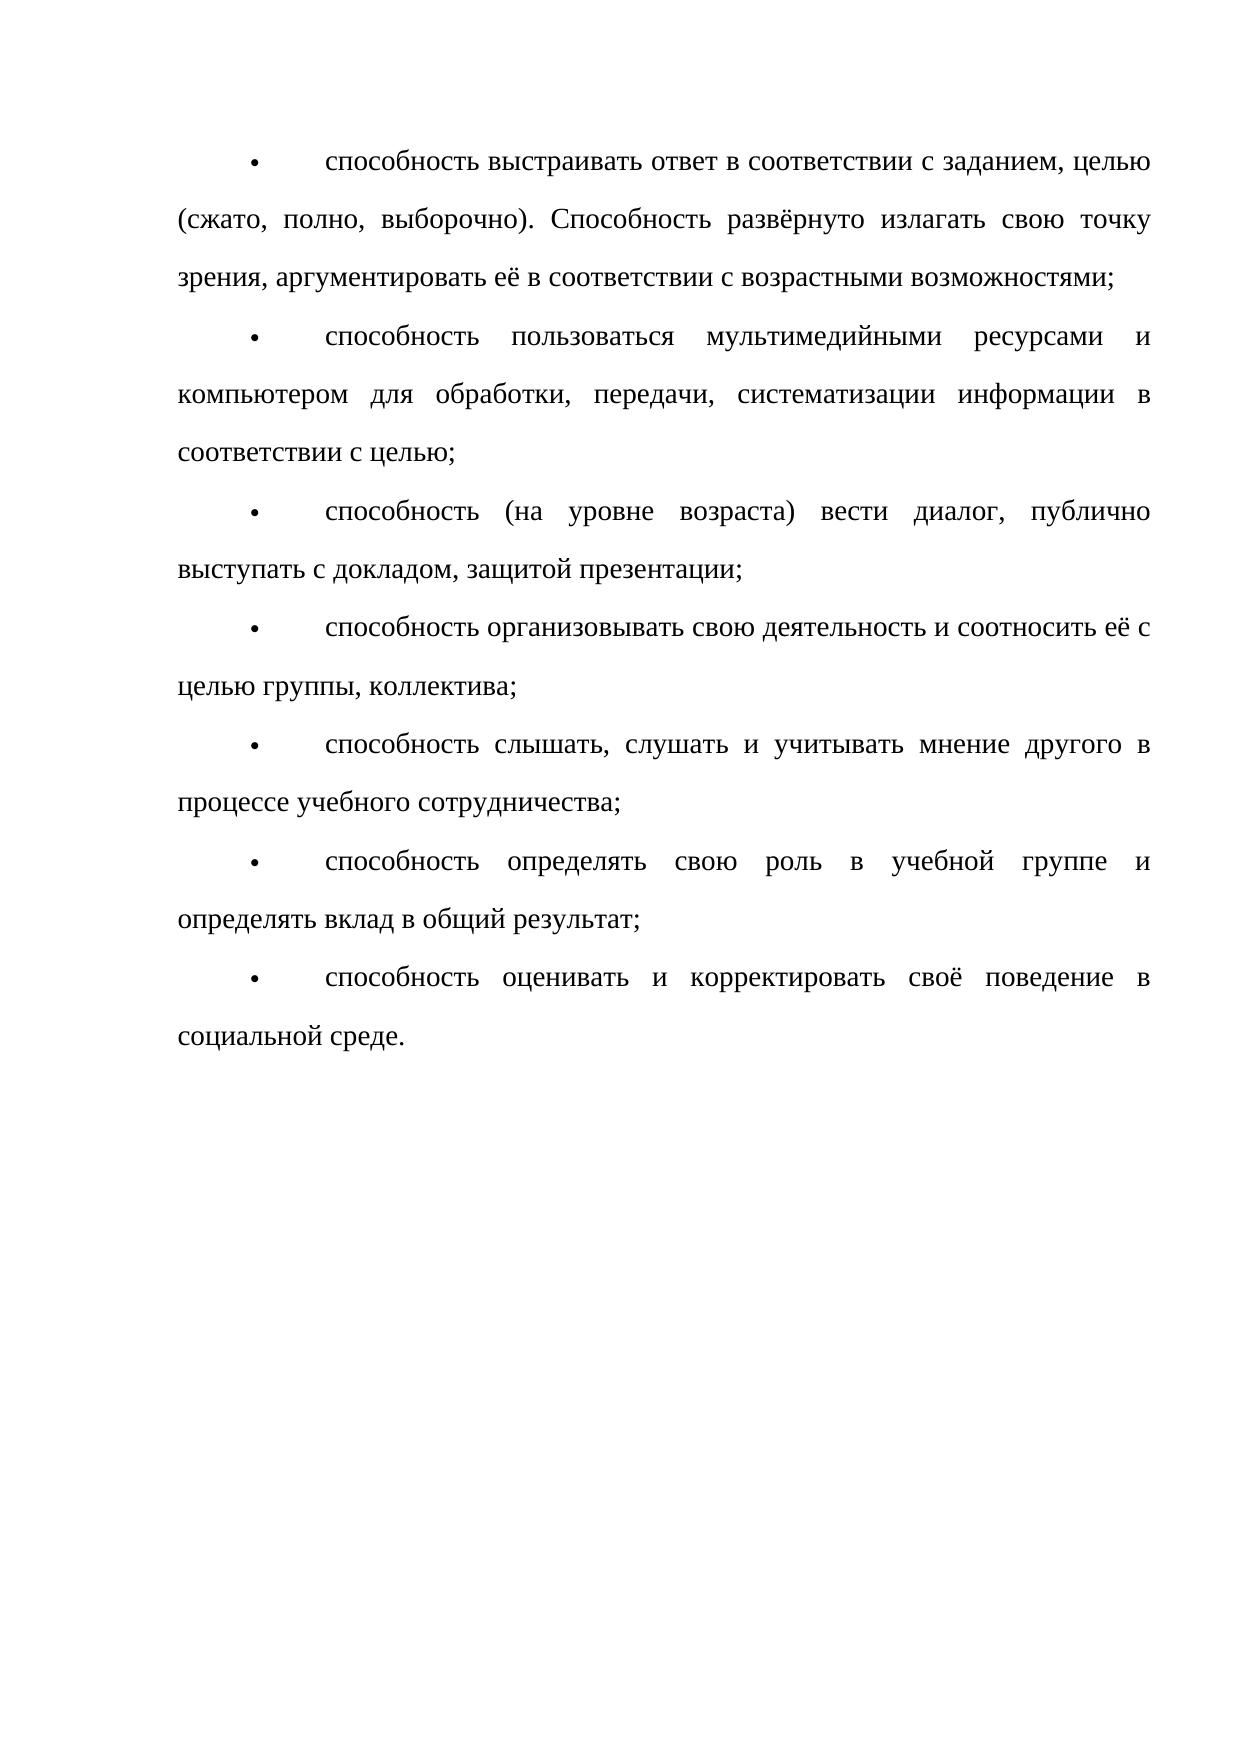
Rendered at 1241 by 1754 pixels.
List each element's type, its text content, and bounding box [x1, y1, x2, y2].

list способность оценивать и корректировать своё поведение в социальной среде. [177, 935, 1152, 1051]
list способность пользоваться мультимедийными ресурсами и компьютером для обработки, передачи, систематизации информации в соответствии с целью; [177, 293, 1152, 468]
list способность определять свою роль в учебной группе и определять вклад в общий результат; [177, 818, 1152, 935]
list способность организовывать свою деятельность и соотносить её с целью группы, коллектива; [177, 585, 1152, 701]
list способность слышать, слушать и учитывать мнение другого в процессе учебного сотрудничества; [177, 701, 1152, 818]
list способность (на уровне возраста) вести диалог, публично выступать с докладом, защитой презентации; [177, 468, 1152, 585]
list способность выстраивать ответ в соответствии с заданием, целью (сжато, полно, выборочно). Способность развёрнуто излагать свою точку зрения, аргументировать её в соответствии с возрастными возможностями; [177, 118, 1152, 293]
